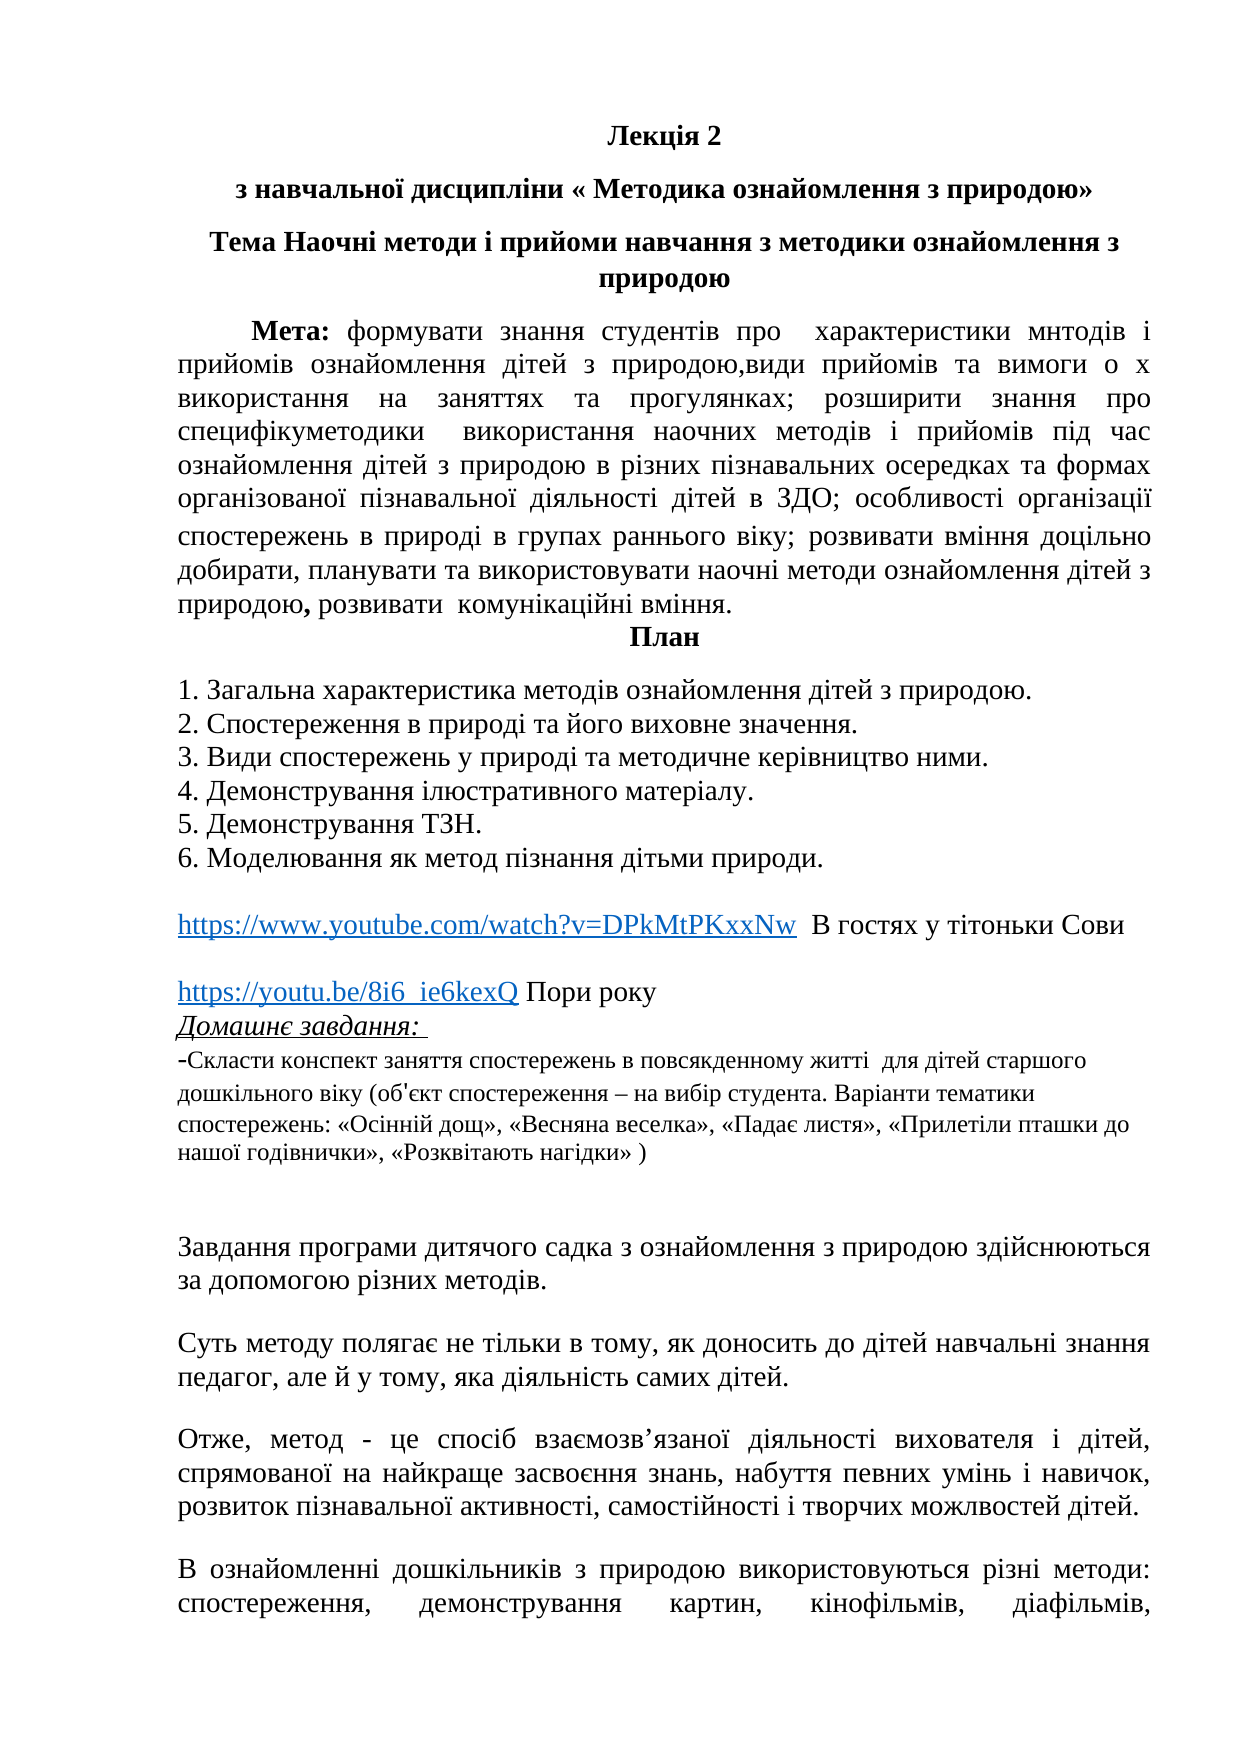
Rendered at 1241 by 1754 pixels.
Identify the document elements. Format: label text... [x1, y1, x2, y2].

text Тема Наочні методи і прийоми навчання з методики ознайомлення з природою [177, 224, 1152, 293]
text Домашнє завдання: [177, 1008, 1152, 1041]
text 1. Загальна характеристика методів ознайомлення дітей з природою. [177, 672, 1152, 706]
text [177, 1551, 1152, 1618]
text -Скласти конспект заняття спостережень в повсякденному житті для дітей старшого дошкільного віку (об'єкт спостереження – на вибір студента. Варіанти тематики спостережень: «Осінній дощ», «Весняна веселка», «Падає листя», «Прилетіли пташки до нашої годівнички», «Розквітають нагідки» ) [177, 1041, 1152, 1166]
text https://www.youtube.com/watch?v=DPkMtPKxxNw В гостях у тітоньки Сови [177, 907, 1152, 941]
text 6. Моделювання як метод пізнання дітьми природи. [177, 840, 1152, 873]
text Завдання програми дитячого садка з ознайомлення з природою здiйснюються за допомогою рiзних методiв. [177, 1229, 1152, 1296]
text Суть методу полягає не тiльки в тому, як доносить до дiтей навчальнi знання педагог, але й у тому, яка дiяльнiсть самих дiтей. [177, 1325, 1152, 1392]
text з навчальної дисципліни « Методика ознайомлення з природою» [177, 171, 1152, 204]
text Лекція 2 [177, 118, 1152, 152]
text Отже, метод - це спосiб взаємозв’язаної дiяльностi вихователя i дiтей, спрямованої на найкраще засвоєння знань, набуття певних умiнь i навичок, розвиток пiзнавальної активностi, самостiйностi i творчих можлвостей дiтей. [177, 1421, 1152, 1522]
text 4. Демонстрування ілюстративного матеріалу. [177, 773, 1152, 806]
text План [177, 619, 1152, 653]
text 2. Спостереження в природі та його виховне значення. [177, 706, 1152, 739]
text https://youtu.be/8i6_ie6kexQ Пори року [177, 974, 1152, 1008]
text Мета: формувати знання студентів про характеристики мнтодів і прийомів ознайомлення дітей з природою,види прийомів та вимоги о х використання на заняттях та прогулянках; розширити знання про специфікуметодики використання наочних методів і прийомів під час ознайомлення дітей з природою в різних пізнавальних осередках та формах організованої пізнавальної діяльності дітей в ЗДО; особливості організації спостережень в природі в групах раннього віку; розвивати вміння доцільно добирати, планувати та використовувати наочні методи ознайомлення дітей з природою, розвивати комунікаційні вміння. [177, 313, 1152, 619]
text 5. Демонстрування ТЗН. [177, 806, 1152, 840]
text 3. Види спостережень у природі та методичне керівництво ними. [177, 739, 1152, 773]
